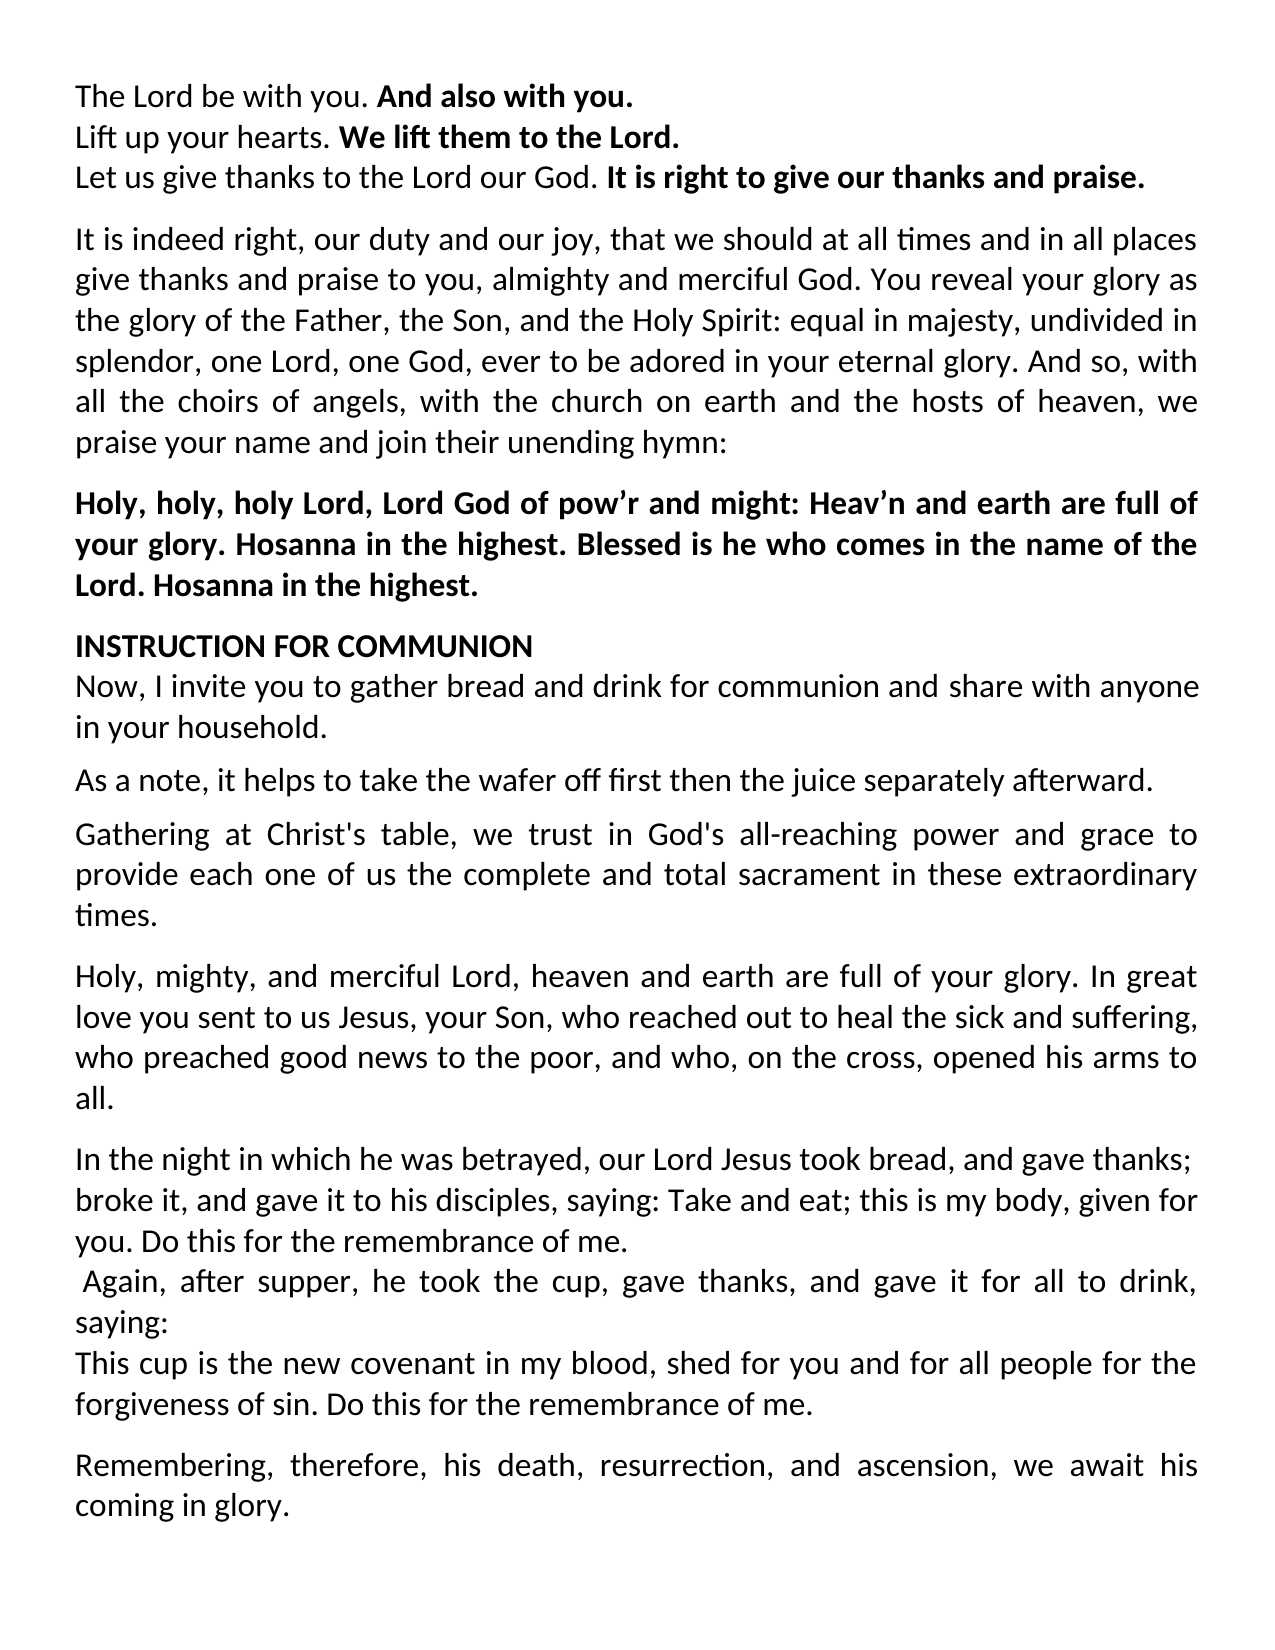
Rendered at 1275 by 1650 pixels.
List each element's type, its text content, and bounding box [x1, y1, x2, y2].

text It is indeed right, our duty and our joy, that we should at all times and in all places give thanks and praise to you, almighty and merciful God. You reveal your glory as the glory of the Father, the Son, and the Holy Spirit: equal in majesty, undivided in splendor, one Lord, one God, ever to be adored in your eternal glory. And so, with all the choirs of angels, with the church on earth and the hosts of heaven, we praise your name and join their unending hymn: [75, 217, 1200, 462]
text Now, I invite you to gather bread and drink for communion and share with anyone in your household. [75, 665, 1200, 747]
text Gathering at Christ's table, we trust in God's all-reaching power and grace to provide each one of us the complete and total sacrament in these extraordinary times. [75, 813, 1200, 935]
text This cup is the new covenant in my blood, shed for you and for all people for the forgiveness of sin. Do this for the remembrance of me. [75, 1342, 1200, 1423]
text Again, after supper, he took the cup, gave thanks, and gave it for all to drink, saying: [75, 1261, 1200, 1342]
text Holy, holy, holy Lord, Lord God of pow’r and might: Heav’n and earth are full of your glory. Hosanna in the highest. Blessed is he who comes in the name of the Lord. Hosanna in the highest. [75, 482, 1200, 604]
text broke it, and gave it to his disciples, saying: Take and eat; this is my body, given for you. Do this for the remembrance of me. [75, 1179, 1200, 1261]
text Remembering, therefore, his death, resurrection, and ascension, we await his coming in glory. [75, 1444, 1200, 1525]
text INSTRUCTION FOR COMMUNION [75, 625, 1200, 665]
text In the night in which he was betrayed, our Lord Jesus took bread, and gave thanks; [75, 1138, 1200, 1179]
text Let us give thanks to the Lord our God. It is right to give our thanks and praise. [75, 156, 1200, 197]
text The Lord be with you. And also with you. [75, 75, 1200, 116]
text As a note, it helps to take the wafer off first then the juice separately afterward. [75, 759, 1200, 800]
text Holy, mighty, and merciful Lord, heaven and earth are full of your glory. In great love you sent to us Jesus, your Son, who reached out to heal the sick and suffering, who preached good news to the poor, and who, on the cross, opened his arms to all. [75, 955, 1200, 1118]
text Lift up your hearts. We lift them to the Lord. [75, 116, 1200, 156]
